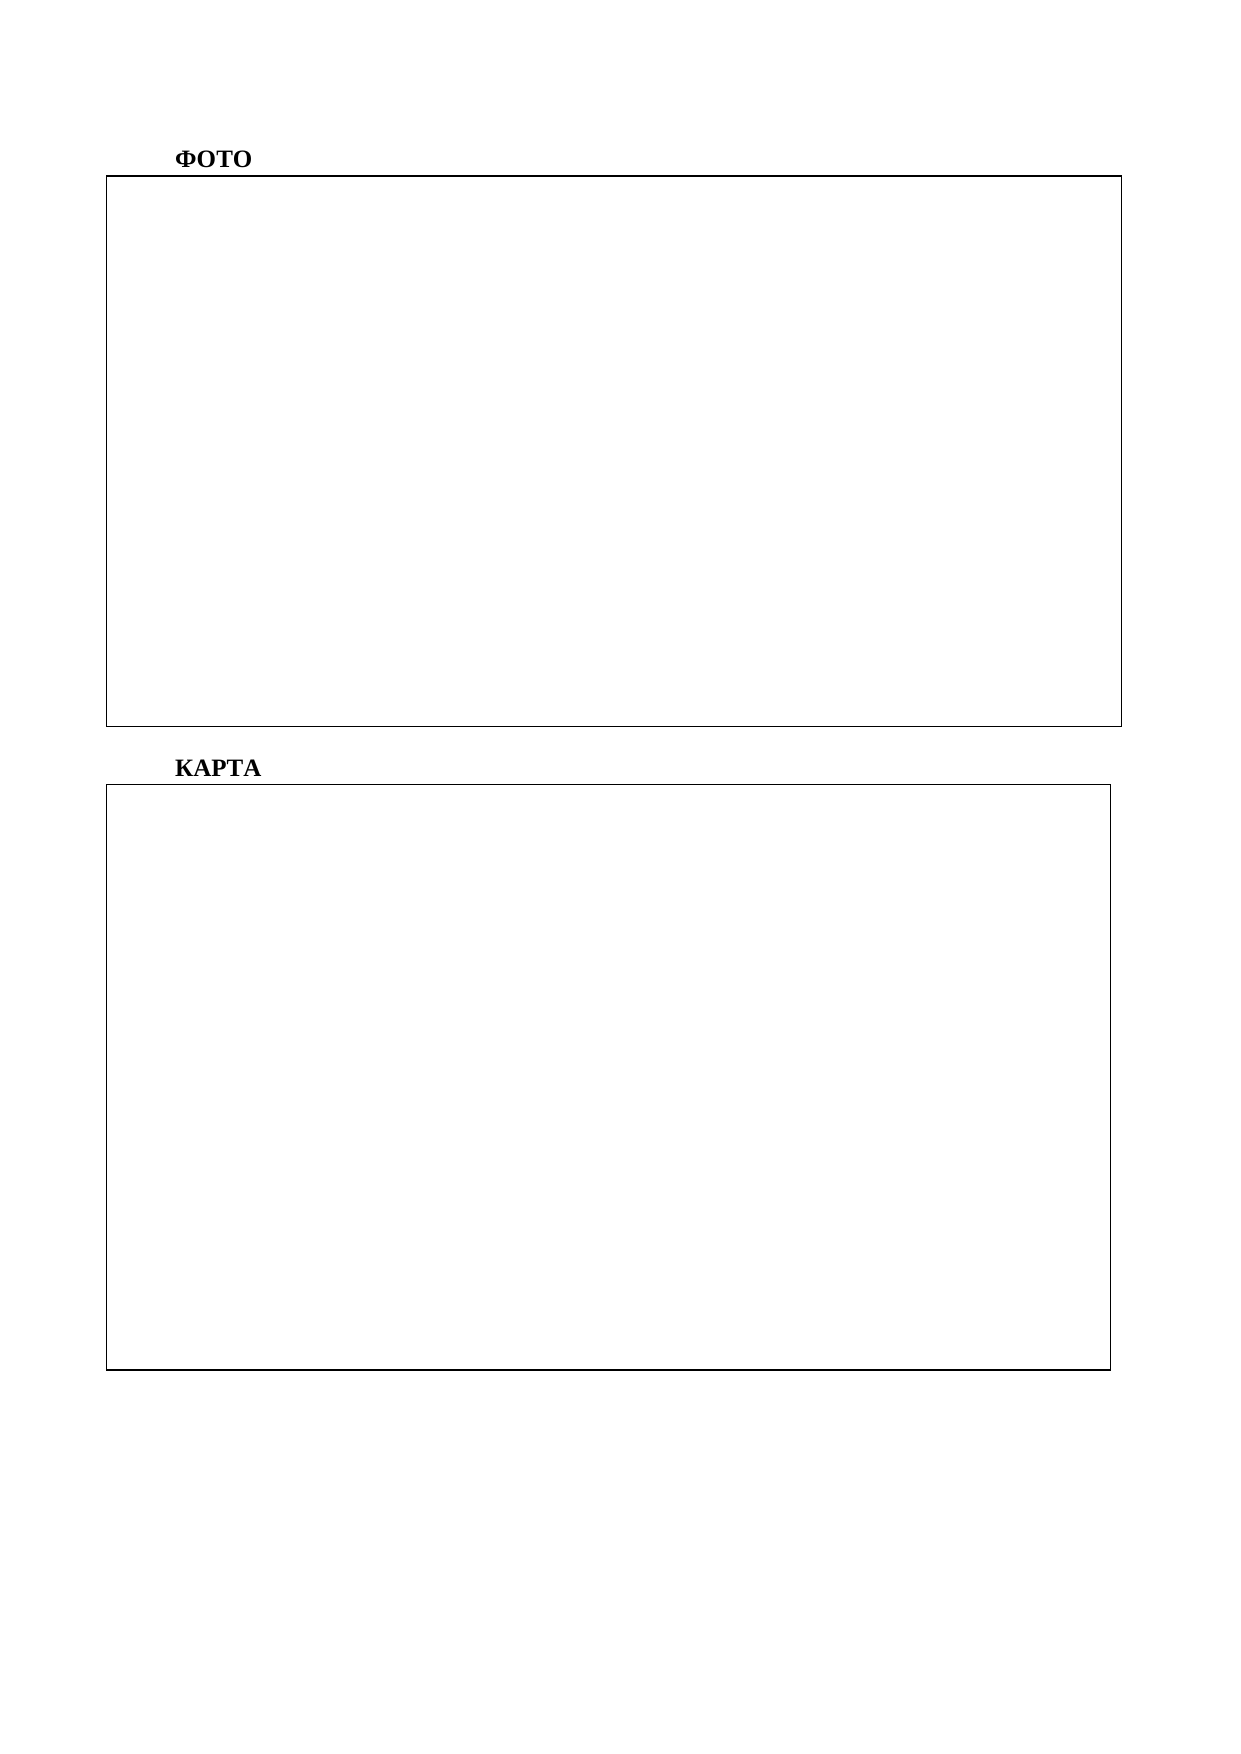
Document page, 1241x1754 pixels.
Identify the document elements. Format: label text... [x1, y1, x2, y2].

text КАРТА [175, 753, 1181, 782]
subtitle ФОТО [175, 144, 1182, 173]
